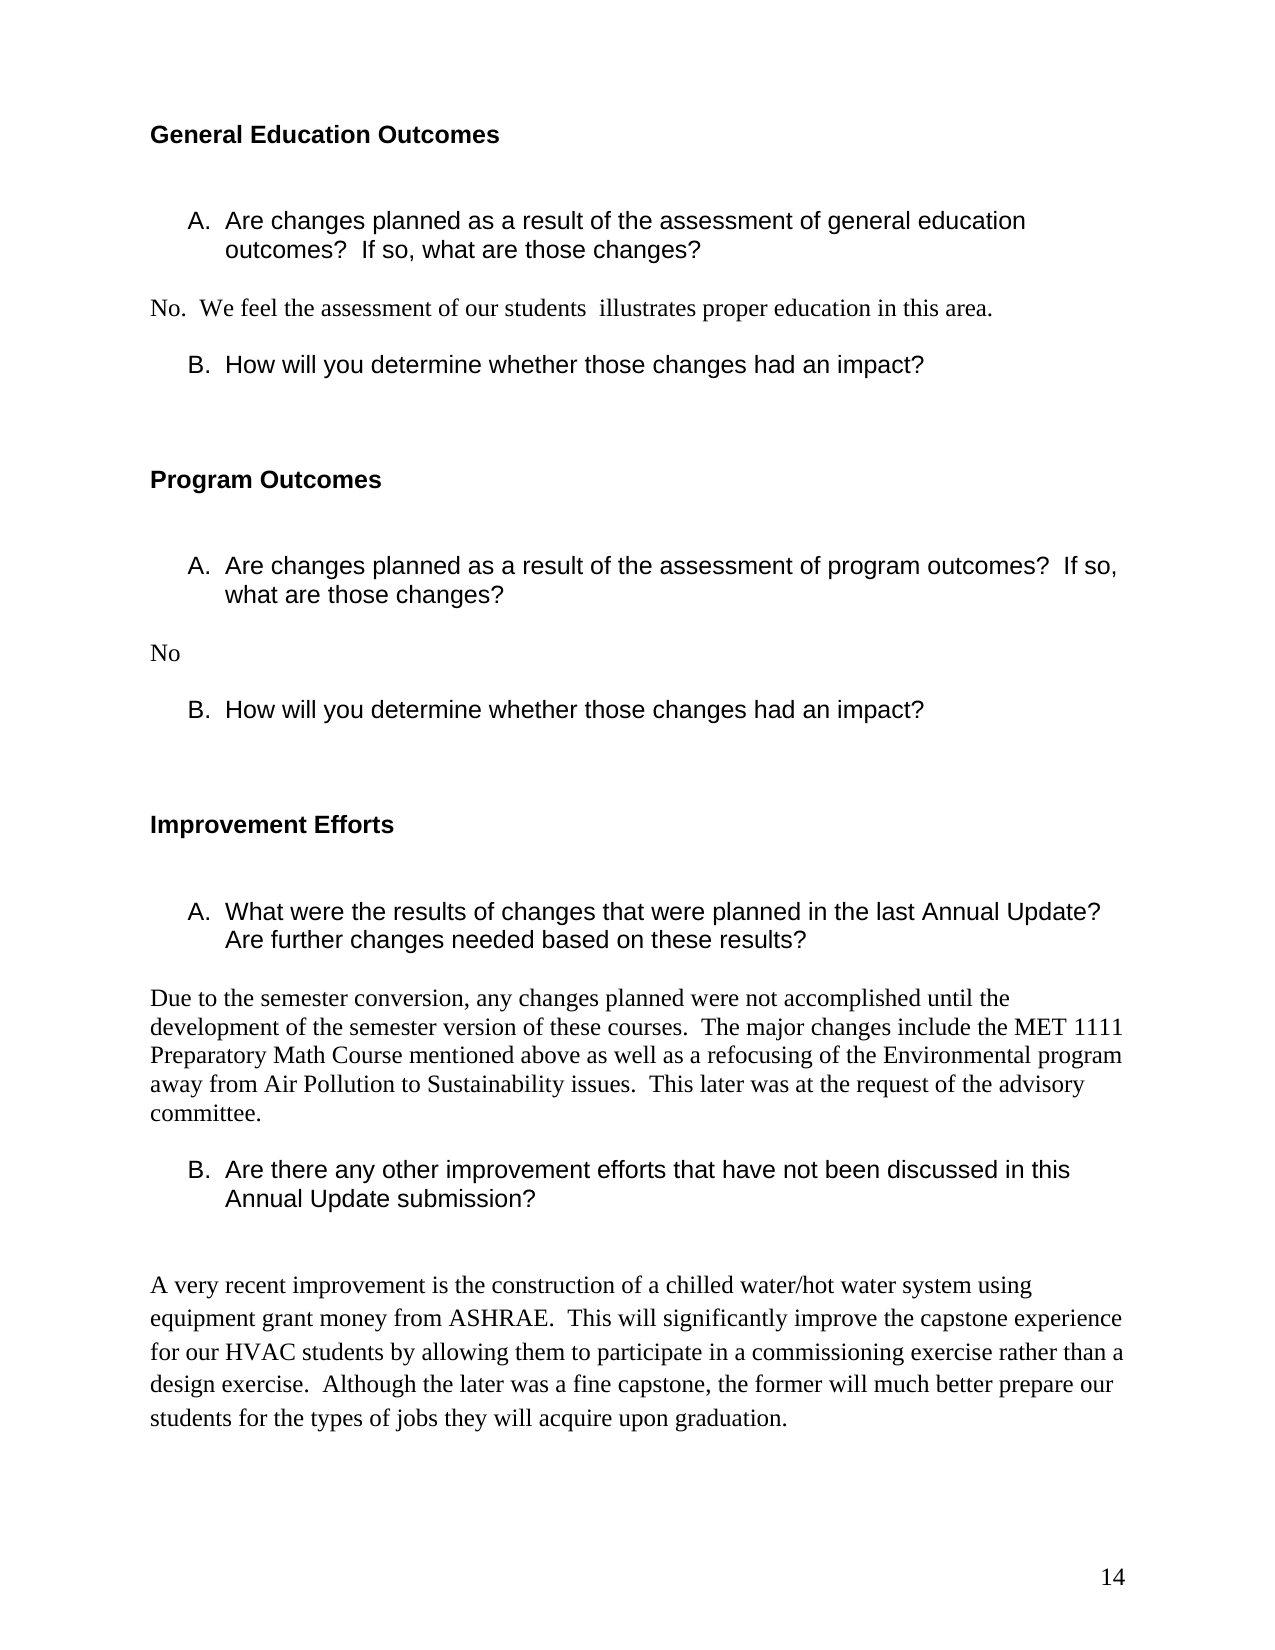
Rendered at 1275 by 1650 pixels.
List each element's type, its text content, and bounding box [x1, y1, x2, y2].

list General Education Outcomes [150, 120, 1125, 149]
list Program Outcomes [150, 465, 1125, 494]
list Are changes planned as a result of the assessment of general education outcomes? If so, what are those changes? [187, 206, 1125, 264]
text Due to the semester conversion, any changes planned were not accomplished until the development of the semester version of these courses. The major changes include the MET 1111 Preparatory Math Course mentioned above as well as a refocusing of the Environmental program away from Air Pollution to Sustainability issues. This later was at the request of the advisory committee. [150, 983, 1125, 1127]
list Are changes planned as a result of the assessment of program outcomes? If so, what are those changes? [187, 551, 1125, 609]
list No [150, 638, 1125, 666]
list How will you determine whether those changes had an impact? [187, 350, 1125, 379]
list How will you determine whether those changes had an impact? [187, 695, 1125, 724]
text A very recent improvement is the construction of a chilled water/hot water system using equipment grant money from ASHRAE. This will significantly improve the capstone experience for our HVAC students by allowing them to participate in a commissioning exercise rather than a design exercise. Although the later was a fine capstone, the former will much better prepare our students for the types of jobs they will acquire upon graduation. [150, 1270, 1125, 1431]
list Are there any other improvement efforts that have not been discussed in this Annual Update submission? [187, 1155, 1125, 1213]
list What were the results of changes that were planned in the last Annual Update? Are further changes needed based on these results? [187, 896, 1125, 954]
list Improvement Efforts [150, 810, 1125, 839]
list No. We feel the assessment of our students illustrates proper education in this area. [150, 292, 1125, 321]
